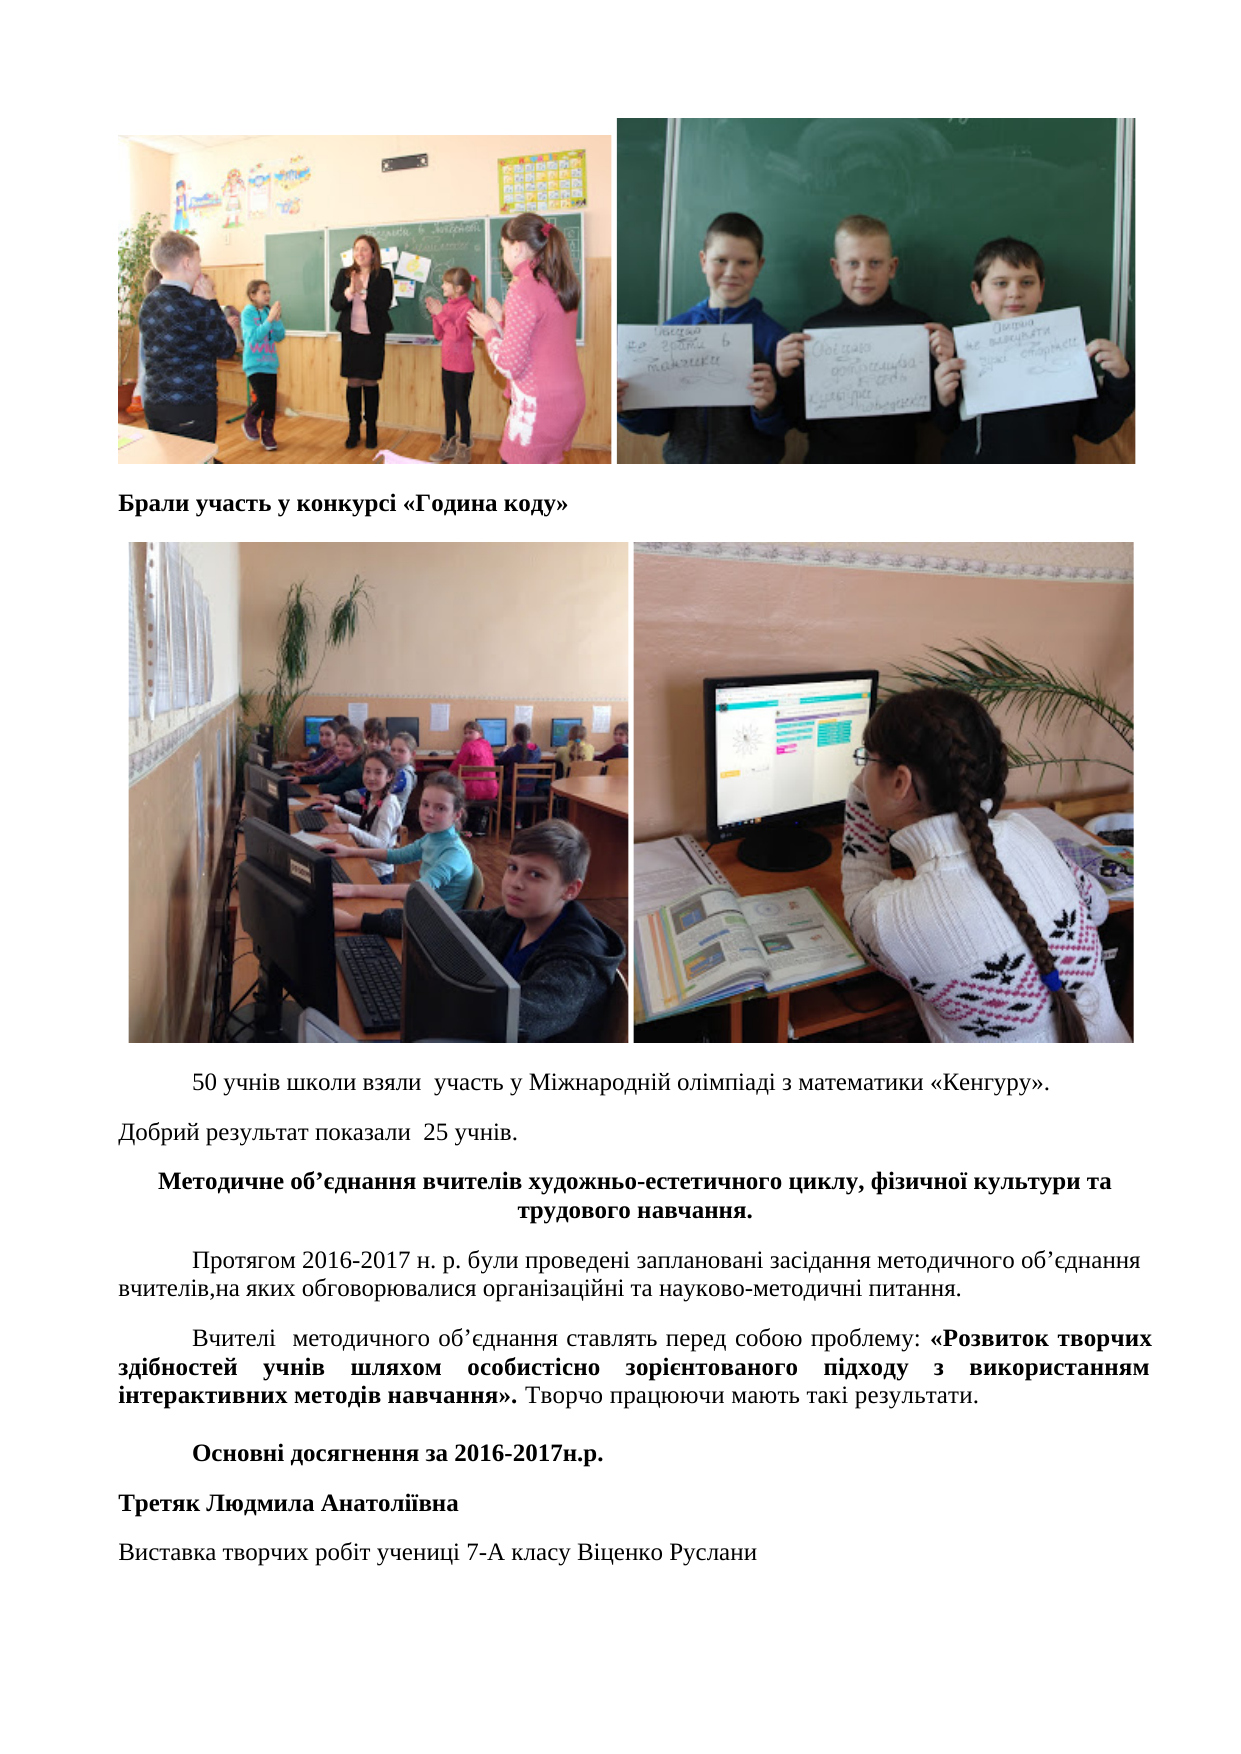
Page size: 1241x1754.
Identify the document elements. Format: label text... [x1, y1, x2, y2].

text Методичне об’єднання вчителів художньо-естетичного циклу, фізичної культури та трудового навчання. [118, 1166, 1152, 1224]
text Третяк Людмила Анатоліївна [118, 1488, 1152, 1516]
picture [128, 542, 629, 1043]
text 50 учнів школи взяли участь у Міжнародній олімпіаді з математики «Кенгуру». [118, 1067, 1152, 1096]
text Вчителі методичного об’єднання ставлять перед собою проблему: «Розвиток творчих здібностей учнів шляхом особистісно зорієнтованого підходу з використанням інтерактивних методів навчання». Творчо працюючи мають такі результати. [118, 1323, 1152, 1409]
text Добрий результат показали 25 учнів. [118, 1117, 1152, 1146]
text Протягом 2016-2017 н. р. були проведені заплановані засідання методичного об’єднання вчителів,на яких обговорювалися організаційні та науково-методичні питання. [118, 1245, 1152, 1302]
text Виставка творчих робіт учениці 7-А класу Віценко Руслани [118, 1537, 1152, 1566]
picture [616, 118, 1136, 464]
picture [118, 135, 612, 464]
text Брали участь у конкурсі «Година коду» [118, 488, 1152, 517]
picture [633, 542, 1134, 1043]
text Основні досягнення за 2016-2017н.р. [118, 1438, 1152, 1467]
